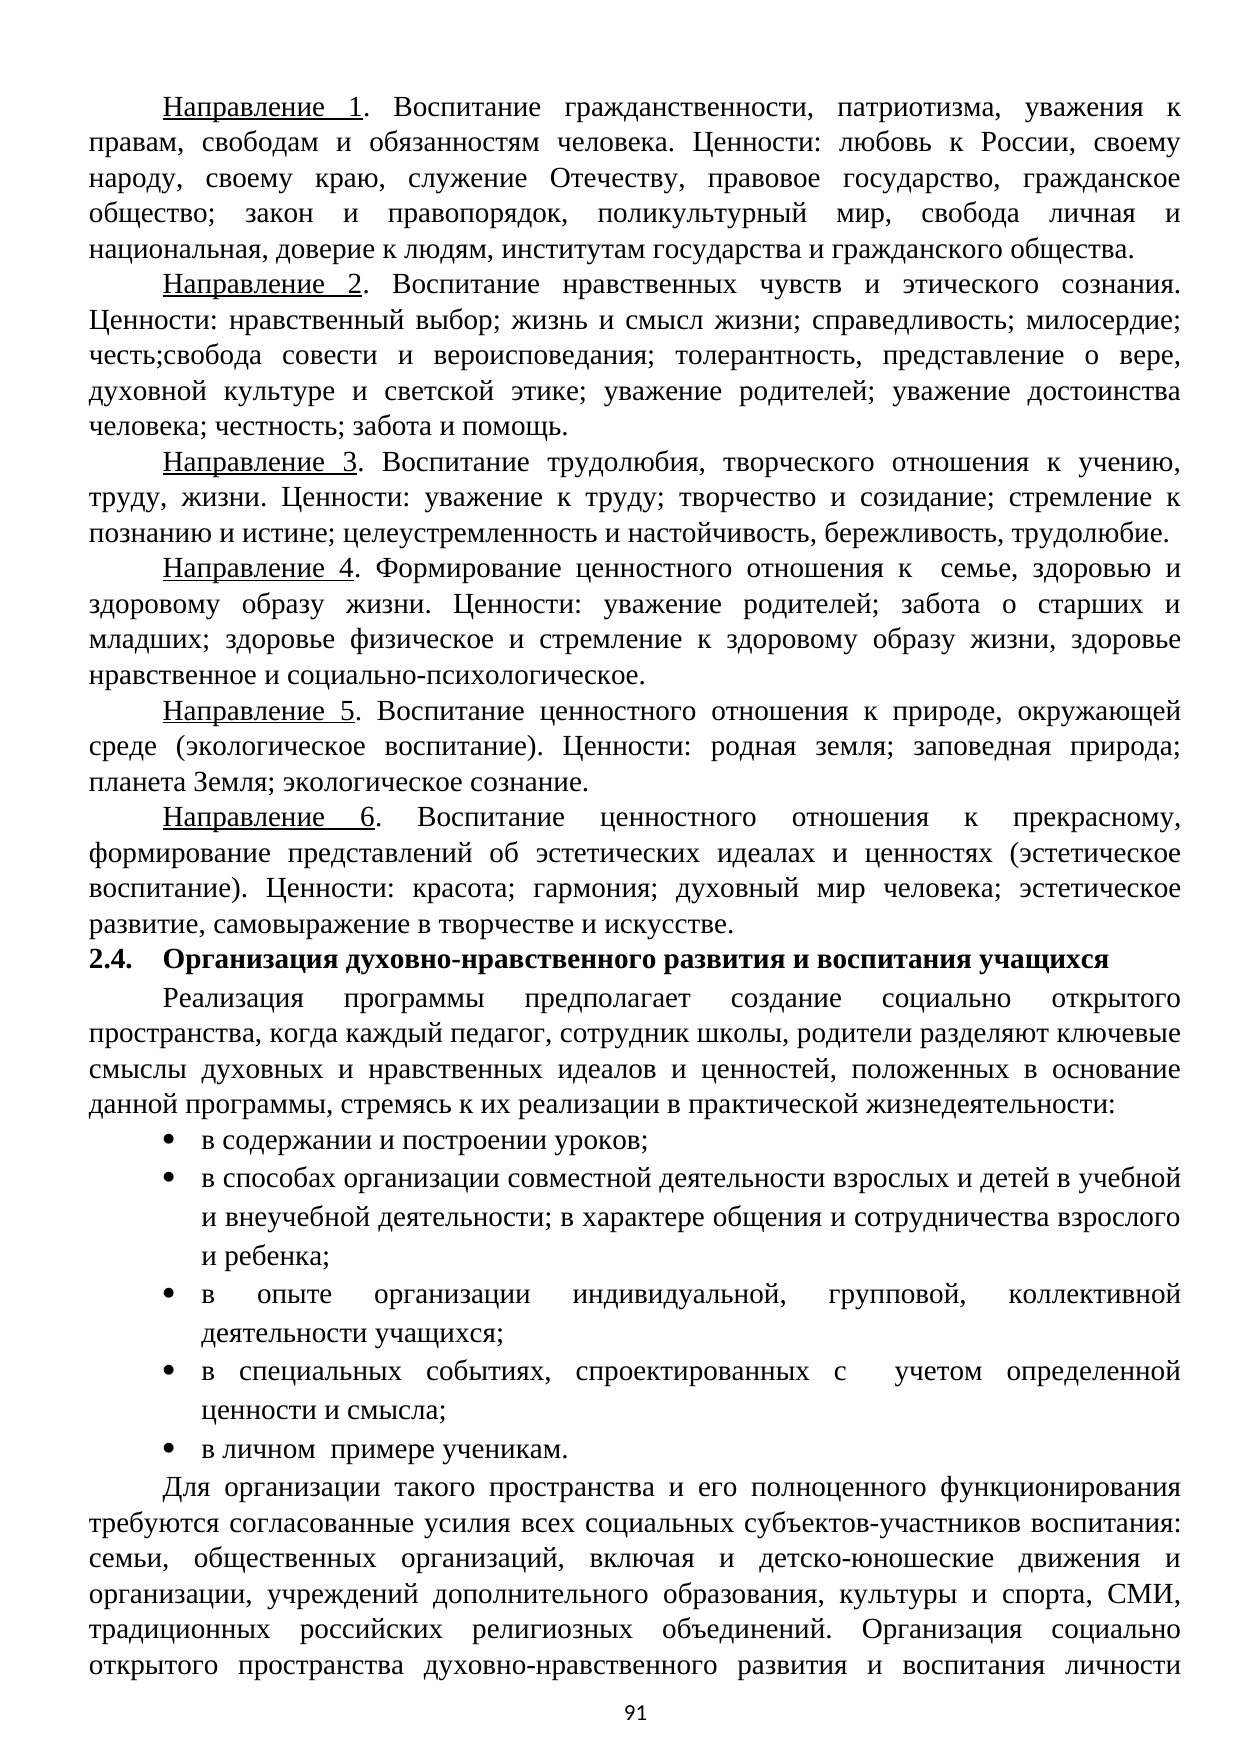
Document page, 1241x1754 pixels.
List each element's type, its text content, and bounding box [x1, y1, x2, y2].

text Направление 2. Воспитание нравственных чувств и этического сознания. Ценности: нравственный выбор; жизнь и смысл жизни; справедливость; милосердие; честь;свобода совести и вероисповедания; толерантность, представление о вере, духовной культуре и светской этике; уважение родителей; уважение достоинства человека; честность; забота и помощь. [89, 266, 1182, 442]
text Направление 4. Формирование ценностного отношения к семье, здоровью и здоровому образу жизни. Ценности: уважение родителей; забота о старших и младших; здоровье физическое и стремление к здоровому образу жизни, здоровье нравственное и социально-психологическое. [89, 551, 1182, 691]
list в способах организации совместной деятельности взрослых и детей в учебной и внеучебной деятельности; в характере общения и сотрудничества взрослого и ребенка; [164, 1161, 1182, 1271]
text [89, 1469, 1182, 1681]
list в опыте организации индивидуальной, групповой, коллективной деятельности учащихся; [164, 1276, 1182, 1348]
list Организация духовно-нравственного развития и воспитания учащихся [89, 941, 1182, 975]
text Направление 5. Воспитание ценностного отношения к природе, окружающей среде (экологическое воспитание). Ценности: родная земля; заповедная природа; планета Земля; экологическое сознание. [89, 693, 1182, 797]
list в личном примере ученикам. [164, 1431, 1182, 1464]
list в содержании и построении уроков; [164, 1122, 1182, 1156]
text Направление 3. Воспитание трудолюбия, творческого отношения к учению, труду, жизни. Ценности: уважение к труду; творчество и созидание; стремление к познанию и истине; целеустремленность и настойчивость, бережливость, трудолюбие. [89, 444, 1182, 549]
text Направление 1. Воспитание гражданственности, патриотизма, уважения к правам, свободам и обязанностям человека. Ценности: любовь к России, своему народу, своему краю, служение Отечеству, правовое государство, гражданское общество; закон и правопорядок, поликультурный мир, свобода личная и национальная, доверие к людям, институтам государства и гражданского общества. [89, 89, 1182, 264]
text Направление 6. Воспитание ценностного отношения к прекрасному, формирование представлений об эстетических идеалах и ценностях (эстетическое воспитание). Ценности: красота; гармония; духовный мир человека; эстетическое развитие, самовыражение в творчестве и искусстве. [89, 799, 1182, 939]
list в специальных событиях, спроектированных с учетом определенной ценности и смысла; [164, 1353, 1182, 1426]
text Реализация программы предполагает создание социально открытого пространства, когда каждый педагог, сотрудник школы, родители разделяют ключевые смыслы духовных и нравственных идеалов и ценностей, положенных в основание данной программы, стремясь к их реализации в практической жизнедеятельности: [89, 980, 1182, 1120]
